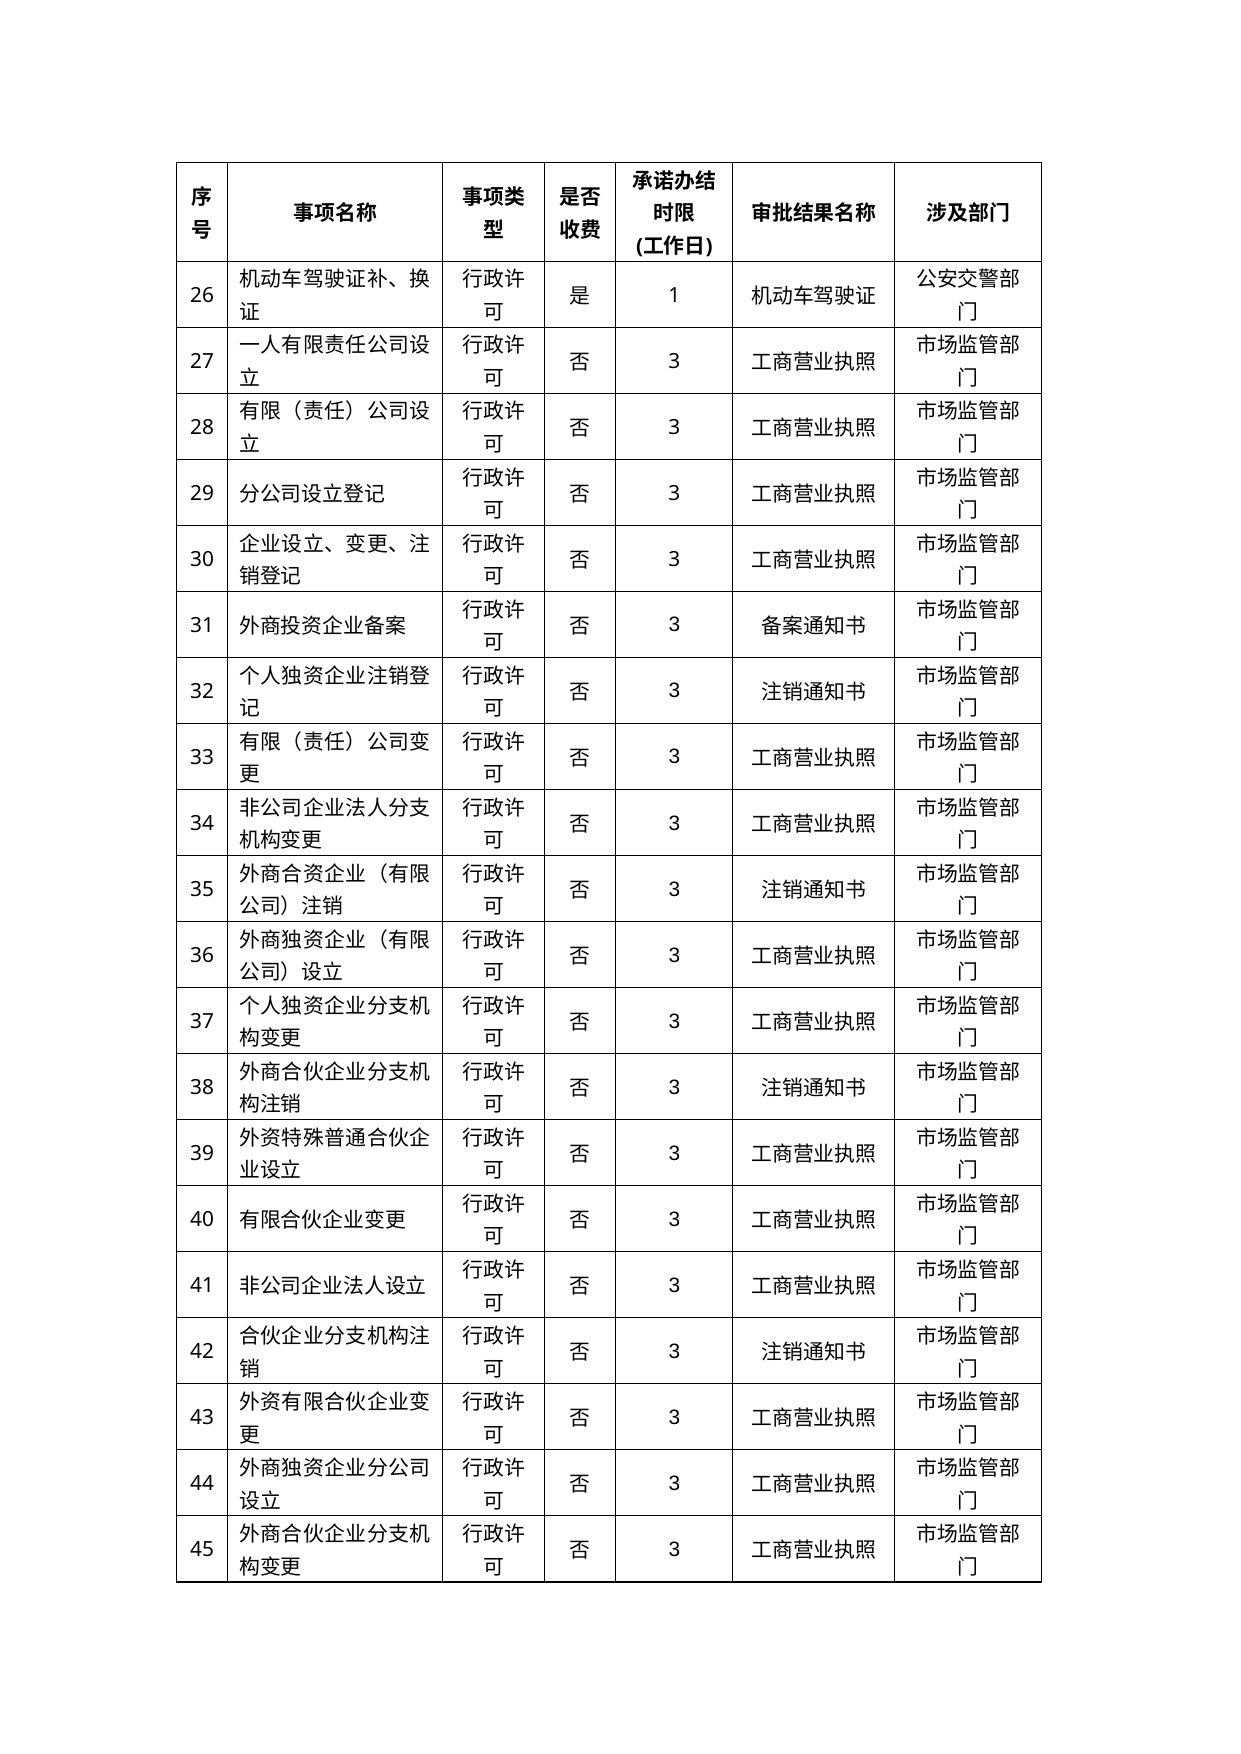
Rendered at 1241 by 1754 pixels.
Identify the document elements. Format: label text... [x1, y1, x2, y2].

table_cell 1 [616, 262, 732, 327]
table_cell 工商营业执照 [733, 1252, 894, 1317]
table_cell 市场监管部门 [895, 526, 1041, 591]
table_cell 市场监管部门 [895, 1318, 1041, 1383]
table_cell 否 [545, 790, 615, 855]
table_cell 26 [177, 262, 227, 327]
table_header 事项类型 [443, 163, 544, 261]
table_cell 否 [545, 1318, 615, 1383]
table_cell 行政许可 [443, 724, 544, 789]
table_cell 市场监管部门 [895, 1252, 1041, 1317]
table_cell 市场监管部门 [895, 1054, 1041, 1119]
table_cell 外商投资企业备案 [228, 592, 442, 657]
table_cell 行政许可 [443, 1252, 544, 1317]
table_cell 否 [545, 922, 615, 987]
table_cell 35 [177, 856, 227, 921]
table_cell 行政许可 [443, 592, 544, 657]
table_cell 个人独资企业分支机构变更 [228, 988, 442, 1053]
table_cell 40 [177, 1186, 227, 1251]
table_cell 市场监管部门 [895, 592, 1041, 657]
table_cell 行政许可 [443, 988, 544, 1053]
table_cell 否 [545, 592, 615, 657]
table_cell 否 [545, 1186, 615, 1251]
table_cell 行政许可 [443, 1318, 544, 1383]
table_cell 否 [545, 394, 615, 459]
table_cell 行政许可 [443, 328, 544, 393]
table_cell 3 [616, 988, 732, 1053]
table_cell 工商营业执照 [733, 922, 894, 987]
table_cell 45 [177, 1516, 227, 1581]
table_cell 公安交警部门 [895, 262, 1041, 327]
table_cell 市场监管部门 [895, 1450, 1041, 1515]
table_cell 3 [616, 856, 732, 921]
table_cell 3 [616, 922, 732, 987]
table_cell 行政许可 [443, 1120, 544, 1185]
table_cell 3 [616, 724, 732, 789]
table_cell 否 [545, 724, 615, 789]
table_cell 32 [177, 658, 227, 723]
table_cell 3 [616, 1120, 732, 1185]
table_cell 3 [616, 460, 732, 525]
table_header 审批结果名称 [733, 163, 894, 261]
table_cell 工商营业执照 [733, 526, 894, 591]
table_cell 否 [545, 1120, 615, 1185]
table_cell 市场监管部门 [895, 1384, 1041, 1449]
table_cell 3 [616, 1516, 732, 1581]
table_cell 否 [545, 658, 615, 723]
table_cell 一人有限责任公司设立 [228, 328, 442, 393]
table_cell 市场监管部门 [895, 922, 1041, 987]
table_cell 3 [616, 1054, 732, 1119]
table_cell 有限合伙企业变更 [228, 1186, 442, 1251]
table_cell 30 [177, 526, 227, 591]
table_cell 行政许可 [443, 262, 544, 327]
table_cell 有限（责任）公司设立 [228, 394, 442, 459]
table_cell 工商营业执照 [733, 1450, 894, 1515]
table_cell 43 [177, 1384, 227, 1449]
table_cell 34 [177, 790, 227, 855]
table_cell 市场监管部门 [895, 988, 1041, 1053]
table_cell 3 [616, 394, 732, 459]
table_cell 机动车驾驶证 [733, 262, 894, 327]
table_cell 否 [545, 1252, 615, 1317]
table_cell 3 [616, 658, 732, 723]
table_cell 行政许可 [443, 1054, 544, 1119]
table_cell 3 [616, 1252, 732, 1317]
table_cell 个人独资企业注销登记 [228, 658, 442, 723]
table_cell 37 [177, 988, 227, 1053]
table_cell 3 [616, 1384, 732, 1449]
table_cell 是 [545, 262, 615, 327]
table_cell 市场监管部门 [895, 790, 1041, 855]
table_cell 工商营业执照 [733, 460, 894, 525]
table_cell 工商营业执照 [733, 1384, 894, 1449]
table_cell 有限（责任）公司变更 [228, 724, 442, 789]
table_cell 注销通知书 [733, 1054, 894, 1119]
table_cell 外资特殊普通合伙企业设立 [228, 1120, 442, 1185]
table_cell 市场监管部门 [895, 328, 1041, 393]
table_cell 市场监管部门 [895, 460, 1041, 525]
table_cell 行政许可 [443, 856, 544, 921]
table_cell 否 [545, 1516, 615, 1581]
table_cell 行政许可 [443, 1384, 544, 1449]
table_cell 外商独资企业（有限公司）设立 [228, 922, 442, 987]
table_cell 行政许可 [443, 658, 544, 723]
table_cell 39 [177, 1120, 227, 1185]
table_cell 市场监管部门 [895, 658, 1041, 723]
table_cell 外资有限合伙企业变更 [228, 1384, 442, 1449]
table_cell 注销通知书 [733, 658, 894, 723]
table_cell 合伙企业分支机构注销 [228, 1318, 442, 1383]
table_cell 3 [616, 328, 732, 393]
table_cell 行政许可 [443, 526, 544, 591]
table_cell 机动车驾驶证补、换证 [228, 262, 442, 327]
table_cell 行政许可 [443, 394, 544, 459]
table_cell 否 [545, 460, 615, 525]
table_header 涉及部门 [895, 163, 1041, 261]
table_cell 市场监管部门 [895, 1186, 1041, 1251]
table_cell 工商营业执照 [733, 1186, 894, 1251]
table_cell 分公司设立登记 [228, 460, 442, 525]
table_cell 31 [177, 592, 227, 657]
table_cell 33 [177, 724, 227, 789]
table_cell 否 [545, 328, 615, 393]
table_cell 企业设立、变更、注销登记 [228, 526, 442, 591]
table_cell 行政许可 [443, 790, 544, 855]
table_header 事项名称 [228, 163, 442, 261]
table_cell 市场监管部门 [895, 1516, 1041, 1581]
table_cell 市场监管部门 [895, 394, 1041, 459]
table_cell 行政许可 [443, 460, 544, 525]
table_cell 备案通知书 [733, 592, 894, 657]
table_cell 注销通知书 [733, 1318, 894, 1383]
table_cell 行政许可 [443, 1450, 544, 1515]
table_cell 3 [616, 1318, 732, 1383]
table_cell 外商合伙企业分支机构注销 [228, 1054, 442, 1119]
table_cell 外商合资企业（有限公司）注销 [228, 856, 442, 921]
table_cell 42 [177, 1318, 227, 1383]
table_cell 38 [177, 1054, 227, 1119]
table_cell 27 [177, 328, 227, 393]
table_cell 否 [545, 1054, 615, 1119]
table_cell 非公司企业法人分支机构变更 [228, 790, 442, 855]
table_header 承诺办结 时限 (工作日) [616, 163, 732, 261]
table_cell 市场监管部门 [895, 856, 1041, 921]
table_cell 外商独资企业分公司设立 [228, 1450, 442, 1515]
table_cell 否 [545, 988, 615, 1053]
table_cell 28 [177, 394, 227, 459]
table_cell 否 [545, 1384, 615, 1449]
table_cell 29 [177, 460, 227, 525]
table_cell 3 [616, 790, 732, 855]
table_cell 行政许可 [443, 922, 544, 987]
table_cell 否 [545, 856, 615, 921]
table_cell 3 [616, 1186, 732, 1251]
table_cell 工商营业执照 [733, 988, 894, 1053]
table_cell 36 [177, 922, 227, 987]
table_cell 否 [545, 526, 615, 591]
table_cell 3 [616, 592, 732, 657]
table_cell 行政许可 [443, 1186, 544, 1251]
table_cell 3 [616, 526, 732, 591]
table_cell 非公司企业法人设立 [228, 1252, 442, 1317]
table_cell 否 [545, 1450, 615, 1515]
table_cell 41 [177, 1252, 227, 1317]
table_cell 工商营业执照 [733, 724, 894, 789]
table_cell 工商营业执照 [733, 394, 894, 459]
table_cell 3 [616, 1450, 732, 1515]
table_header 序号 [177, 163, 227, 261]
table_cell 工商营业执照 [733, 1120, 894, 1185]
table_header 是否 收费 [545, 163, 615, 261]
table_cell 市场监管部门 [895, 724, 1041, 789]
table_cell 工商营业执照 [733, 790, 894, 855]
table_cell 行政许可 [443, 1516, 544, 1581]
table_cell 市场监管部门 [895, 1120, 1041, 1185]
table_cell 工商营业执照 [733, 1516, 894, 1581]
table_cell 44 [177, 1450, 227, 1515]
table_cell 注销通知书 [733, 856, 894, 921]
table_cell 外商合伙企业分支机构变更 [228, 1516, 442, 1581]
table_cell 工商营业执照 [733, 328, 894, 393]
